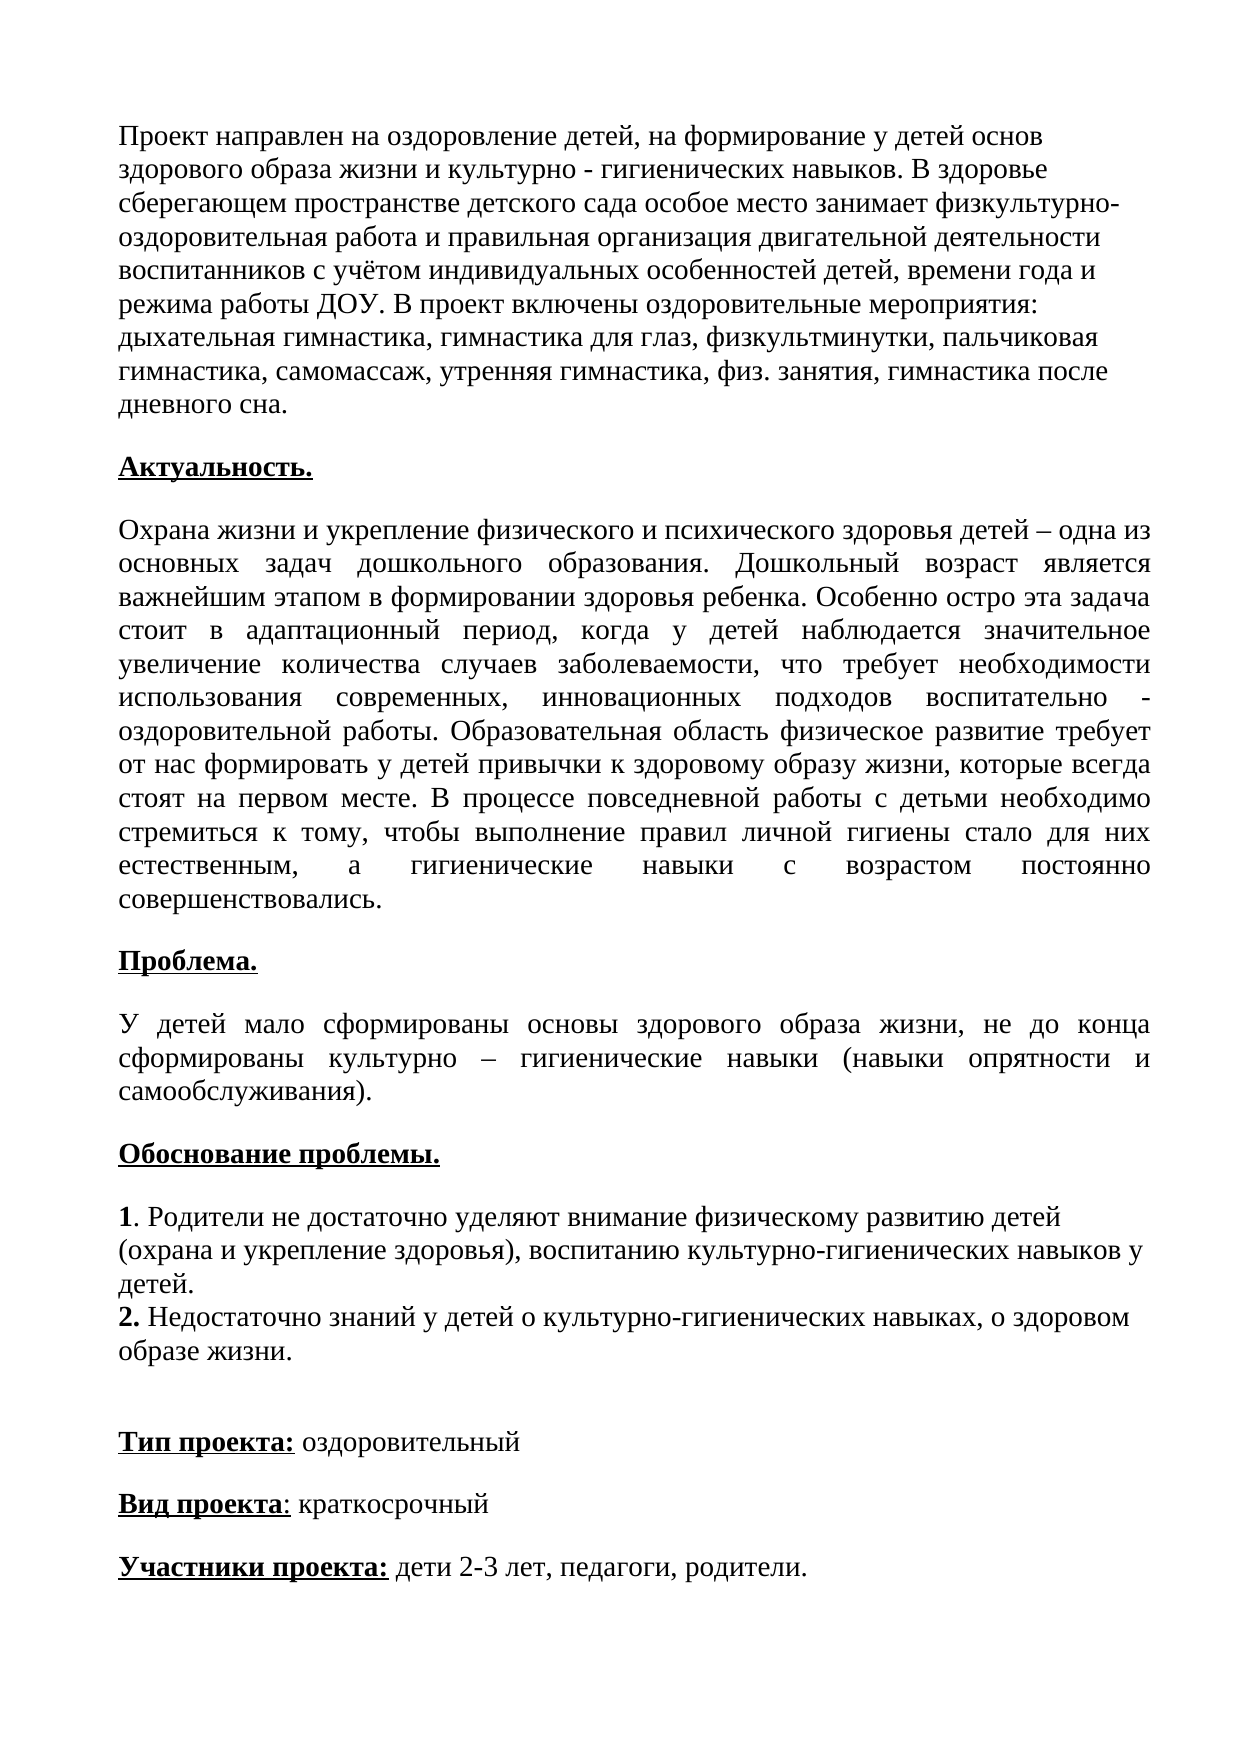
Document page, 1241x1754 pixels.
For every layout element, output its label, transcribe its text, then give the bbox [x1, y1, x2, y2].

text Актуальность. [118, 449, 1152, 483]
text У детей мало сформированы основы здорового образа жизни, не до конца сформированы культурно – гигиенические навыки (навыки опрятности и самообслуживания). [118, 1006, 1152, 1107]
text Обоснование проблемы. [118, 1136, 1152, 1169]
text Участники проекта: дети 2-3 лет, педагоги, родители. [118, 1549, 1152, 1583]
text Тип проекта: оздоровительный [118, 1424, 1152, 1457]
text 1. Родители не достаточно уделяют внимание физическому развитию детей (охрана и укрепление здоровья), воспитанию культурно-гигиенических навыков у детей. 2. Недостаточно знаний у детей о культурно-гигиенических навыках, о здоровом образе жизни. [118, 1199, 1152, 1394]
text Проект направлен на оздоровление детей, на формирование у детей основ здорового образа жизни и культурно - гигиенических навыков. В здоровье сберегающем пространстве детского сада особое место занимает физкультурно-оздоровительная работа и правильная организация двигательной деятельности воспитанников с учётом индивидуальных особенностей детей, времени года и режима работы ДОУ. В проект включены оздоровительные мероприятия: дыхательная гимнастика, гимнастика для глаз, физкультминутки, пальчиковая гимнастика, самомассаж, утренняя гимнастика, физ. занятия, гимнастика после дневного сна. [118, 118, 1152, 420]
text Охрана жизни и укрепление физического и психического здоровья детей – одна из основных задач дошкольного образования. Дошкольный возраст является важнейшим этапом в формировании здоровья ребенка. Особенно остро эта задача стоит в адаптационный период, когда у детей наблюдается значительное увеличение количества случаев заболеваемости, что требует необходимости использования современных, инновационных подходов воспитательно - оздоровительной работы. Образовательная область физическое развитие требует от нас формировать у детей привычки к здоровому образу жизни, которые всегда стоят на первом месте. В процессе повседневной работы с детьми необходимо стремиться к тому, чтобы выполнение правил личной гигиены стало для них естественным, а гигиенические навыки с возрастом постоянно совершенствовались. [118, 512, 1152, 914]
text Вид проекта: краткосрочный [118, 1486, 1152, 1520]
text Проблема. [118, 943, 1152, 977]
